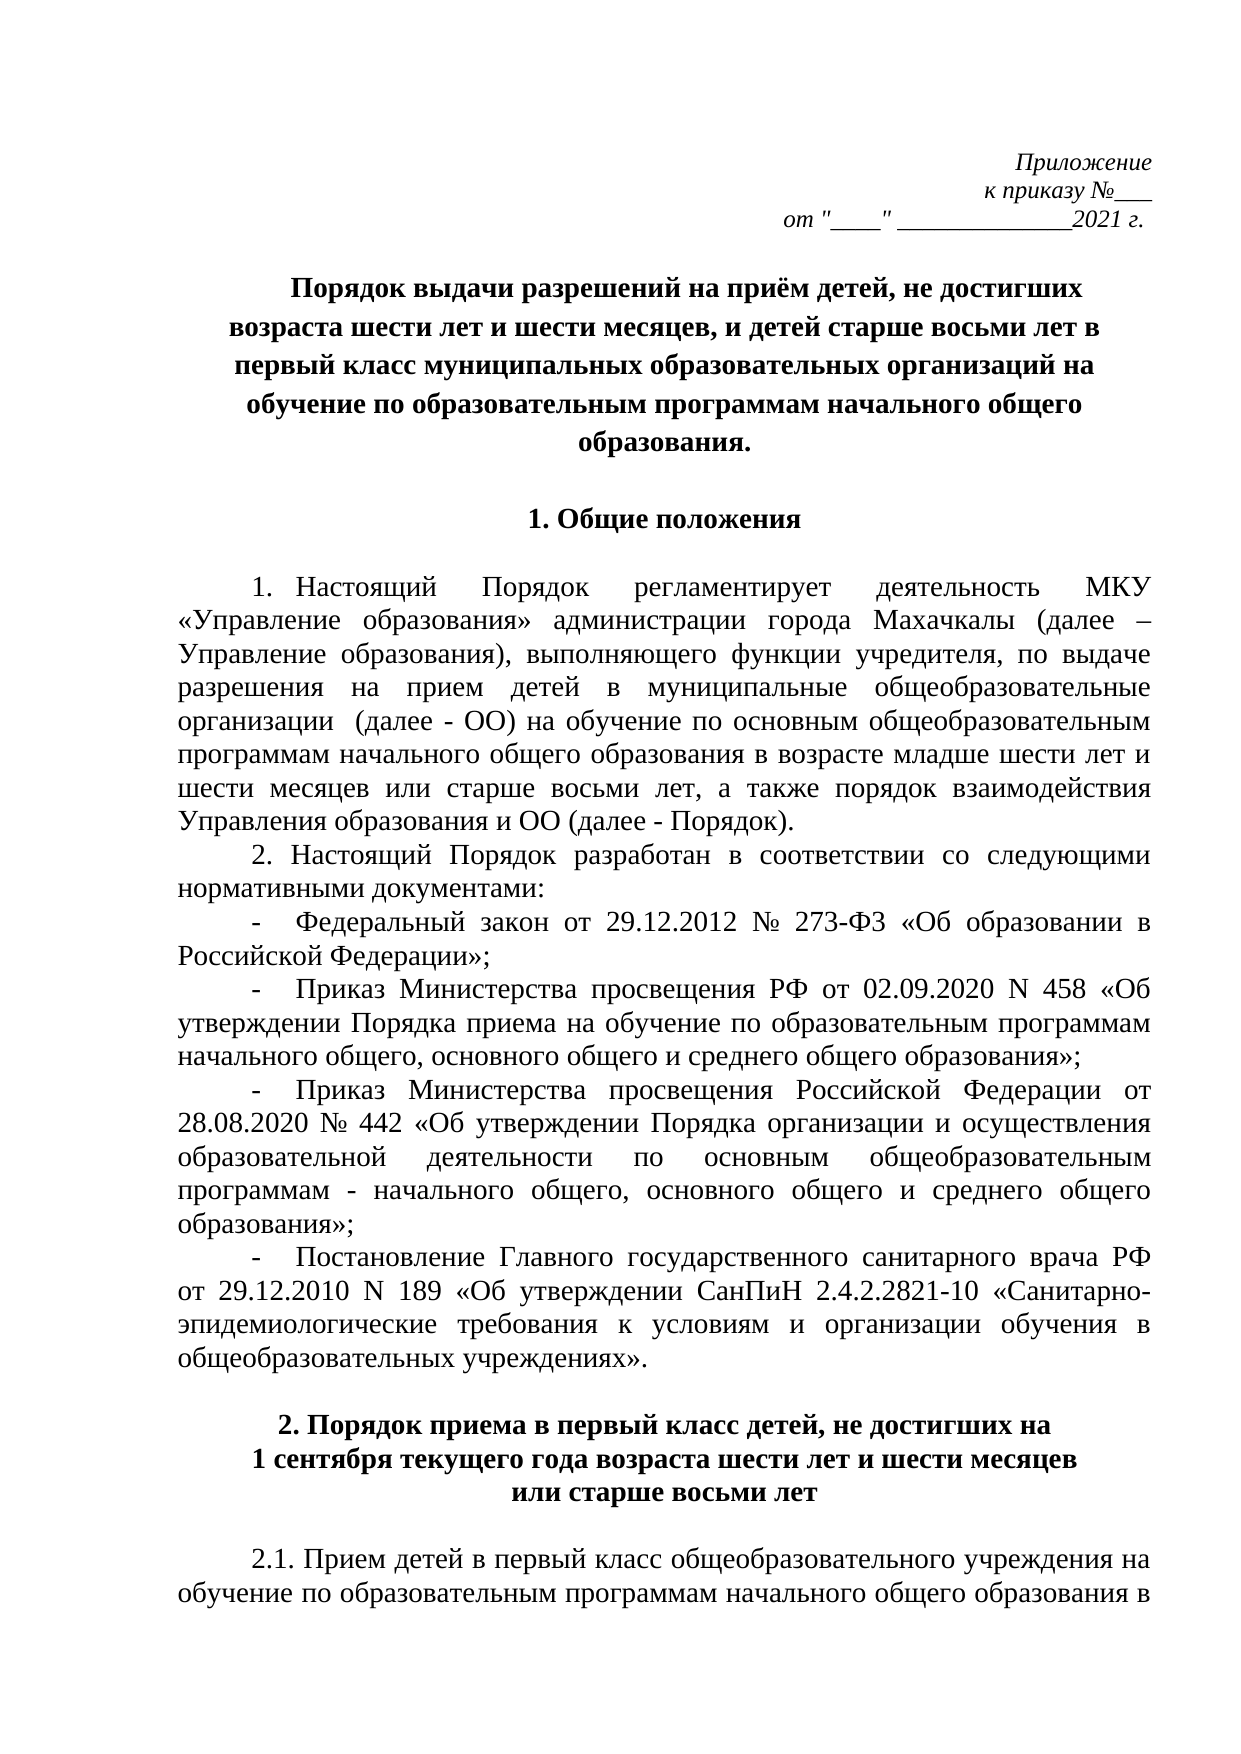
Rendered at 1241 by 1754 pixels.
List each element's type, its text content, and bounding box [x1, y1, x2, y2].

list Приказ Министерства просвещения Российской Федерации от 28.08.2020 № 442 «Об утверждении Порядка организации и осуществления образовательной деятельности по основным общеобразовательным программам - начального общего, основного общего и среднего общего образования»; [177, 1072, 1152, 1239]
list Постановление Главного государственного санитарного врача РФ от 29.12.2010 N 189 «Об утверждении СанПиН 2.4.2.2821-10 «Санитарно-эпидемиологические требования к условиям и организации обучения в общеобразовательных учреждениях». [177, 1239, 1152, 1374]
list Настоящий Порядок регламентирует деятельность МКУ «Управление образования» администрации города Махачкалы (далее – Управление образования), выполняющего функции учредителя, по выдаче разрешения на прием детей в муниципальные общеобразовательные организации (далее - ОО) на обучение по основным общеобразовательным программам начального общего образования в возрасте младше шести лет и шести месяцев или старше восьми лет, а также порядок взаимодействия Управления образования и ОО (далее - Порядок). [177, 569, 1152, 837]
text Порядок выдачи разрешений на приём детей, не достигших возраста шести лет и шести месяцев, и детей старше восьми лет в первый класс муниципальных образовательных организаций на обучение по образовательным программам начального общего образования. [177, 270, 1152, 458]
list Приказ Министерства просвещения РФ от 02.09.2020 N 458 «Об утверждении Порядка приема на обучение по образовательным программам начального общего, основного общего и среднего общего образования»; [177, 971, 1152, 1072]
text от "____" ______________2021 г. [177, 204, 1152, 233]
text Приложение [177, 147, 1152, 176]
list Федеральный закон от 29.12.2012 № 273-Ф3 «Об образовании в Российской Федерации»; [177, 904, 1152, 971]
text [177, 1541, 1152, 1608]
text 1. Общие положения [177, 502, 1152, 535]
text 2. Порядок приема в первый класс детей, не достигших на 1 сентября текущего года возраста шести лет и шести месяцев или старше восьми лет [177, 1407, 1152, 1508]
text к приказу №___ [177, 176, 1152, 204]
text 2. Настоящий Порядок разработан в соответствии со следующими нормативными документами: [177, 837, 1152, 904]
